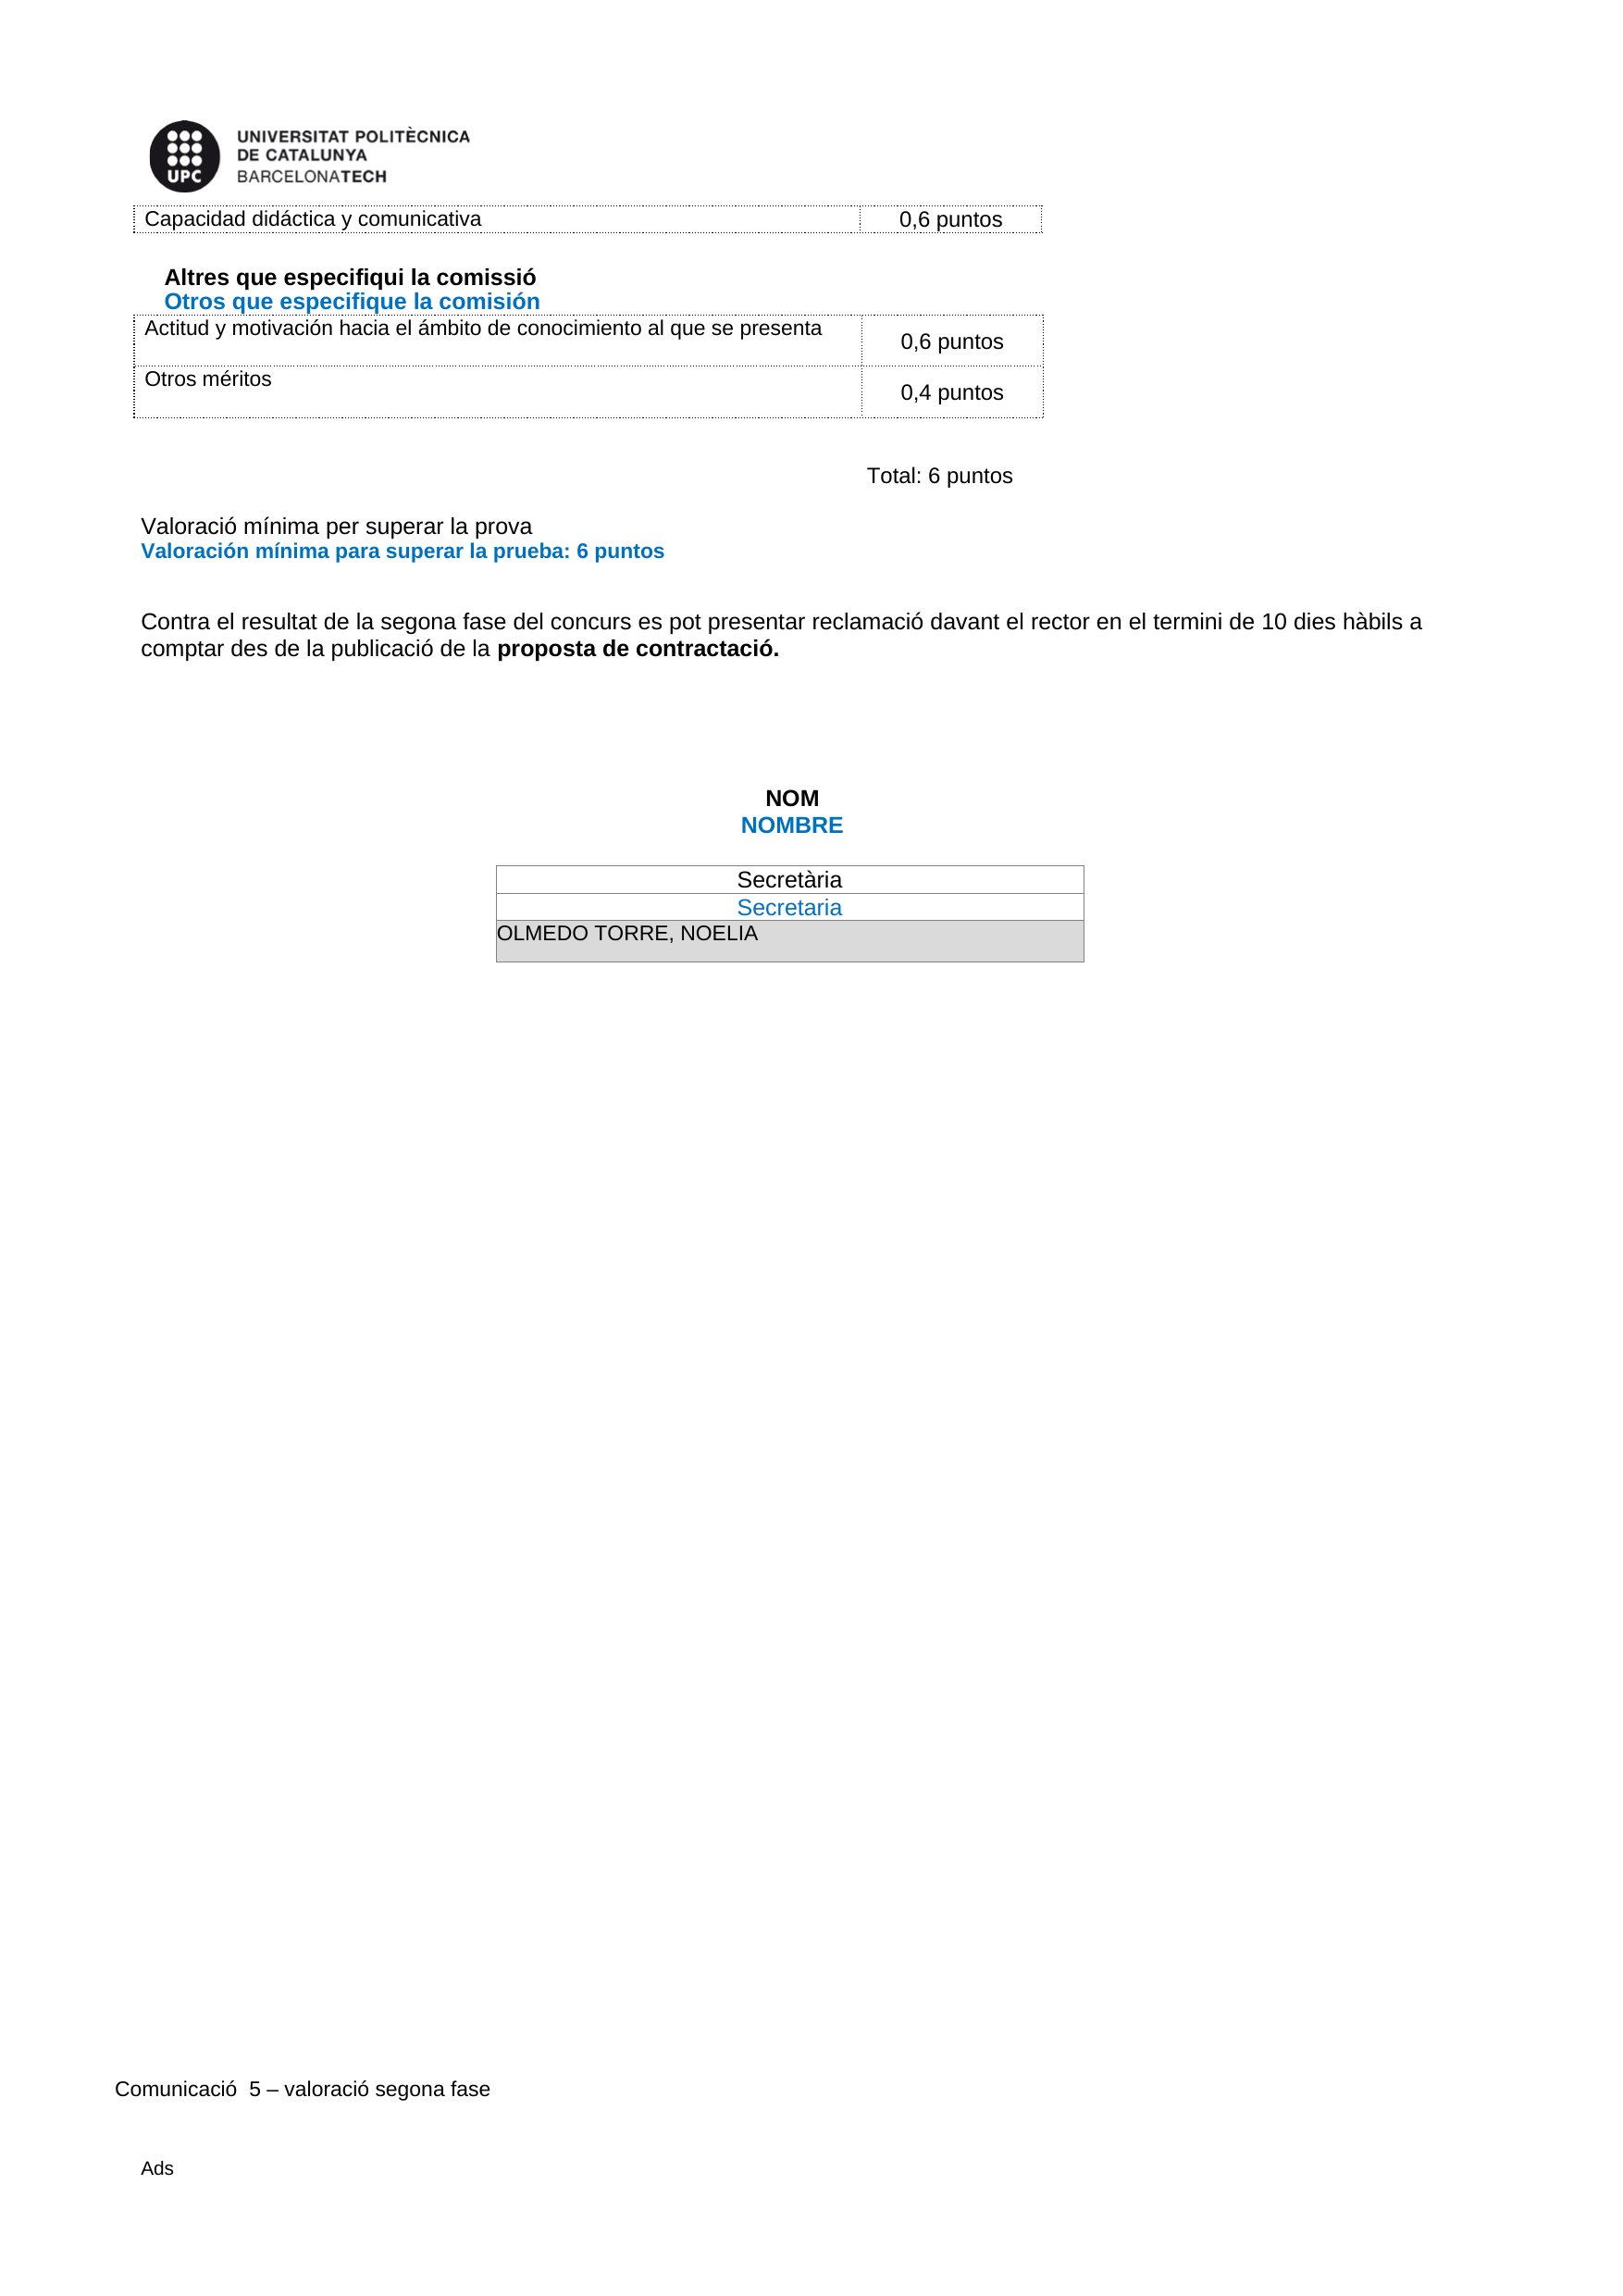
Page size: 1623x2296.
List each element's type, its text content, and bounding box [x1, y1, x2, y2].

text Contra el resultat de la segona fase del concurs es pot presentar reclamació davant el rector en el termini de 10 dies hàbils a comptar des de la publicació de la proposta de contractació. [141, 608, 1425, 661]
picture [149, 120, 470, 192]
text Total: 6 puntos [141, 463, 1443, 488]
text Otros que especifique la comisión [164, 291, 1443, 315]
table_cell 0,4 puntos [861, 366, 1043, 417]
table_header 0,6 puntos [861, 315, 1043, 366]
table_cell Capacidad didáctica y comunicativa [134, 205, 861, 232]
table_cell Otros méritos [134, 366, 861, 417]
text Altres que especifiqui la comissió [164, 267, 1443, 291]
text NOM NOMBRE [141, 785, 1443, 838]
table_header Actitud y motivación hacia el ámbito de conocimiento al que se presenta [134, 315, 861, 366]
table_cell Secretaria [497, 894, 1084, 920]
text Valoració mínima per superar la prova Valoración mínima para superar la prueba: 6 puntos [141, 513, 1443, 564]
table_header Secretària [497, 866, 1084, 892]
table_cell OLMEDO TORRE, NOELIA [497, 921, 1084, 962]
table_cell 0,6 puntos [861, 205, 1042, 232]
